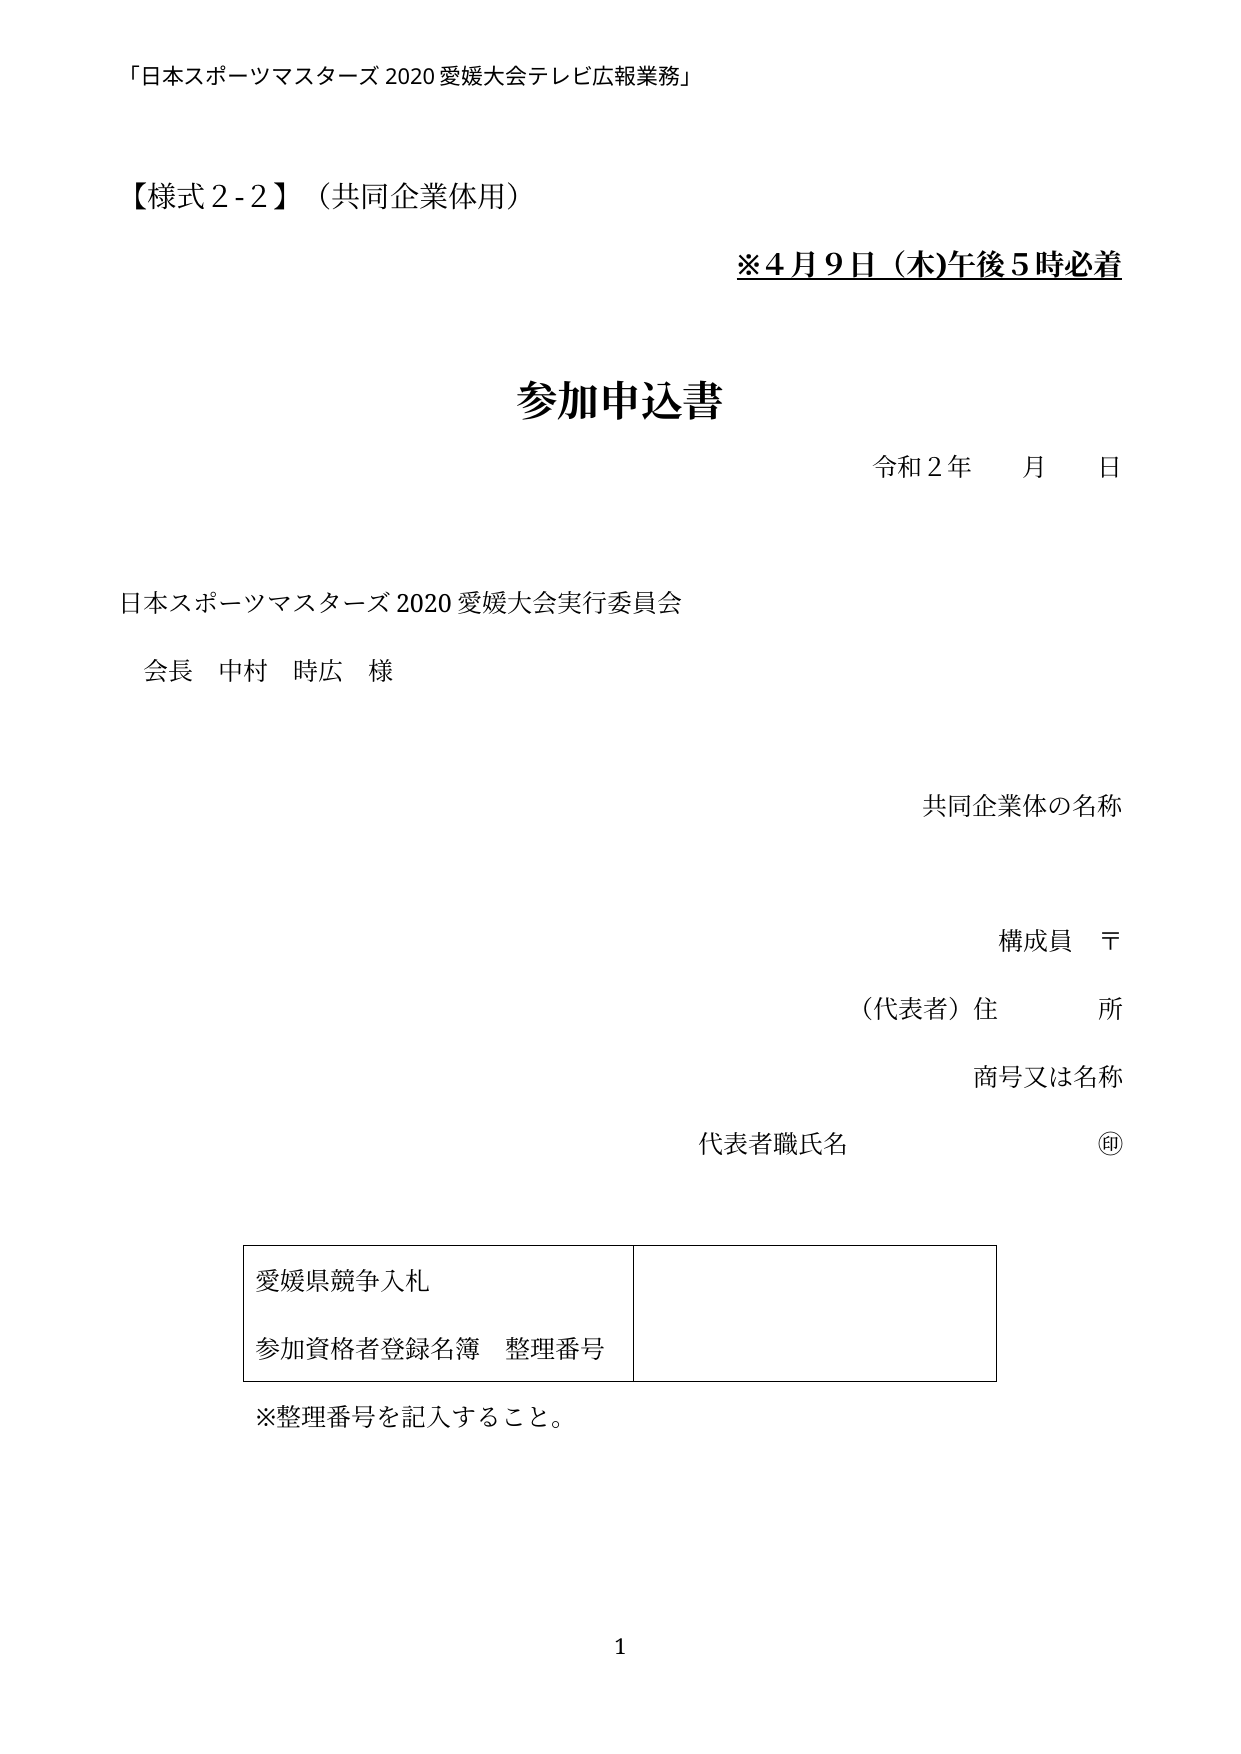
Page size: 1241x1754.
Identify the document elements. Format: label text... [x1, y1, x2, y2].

text 商号又は名称 [424, 1042, 1123, 1109]
text 会長 中村 時広 様 [118, 635, 1122, 703]
text 令和２年 月 日 [118, 432, 1122, 500]
text 代表者職氏名 ㊞ [424, 1109, 1123, 1177]
text ※４月９日（木)午後５時必着 [118, 229, 1122, 297]
text 参加申込書 [118, 364, 1122, 432]
text ※整理番号を記入すること。 [206, 1382, 1123, 1450]
text 共同企業体の名称 [118, 771, 1122, 838]
text （代表者）住 所 [424, 974, 1123, 1042]
text 日本スポーツマスターズ2020愛媛大会実行委員会 [118, 568, 1122, 635]
text 【様式２-２】（共同企業体用） [118, 161, 1122, 229]
table_header [634, 1246, 996, 1381]
text 構成員 〒 [424, 906, 1123, 974]
table_header 愛媛県競争入札 参加資格者登録名簿 整理番号 [244, 1246, 633, 1381]
